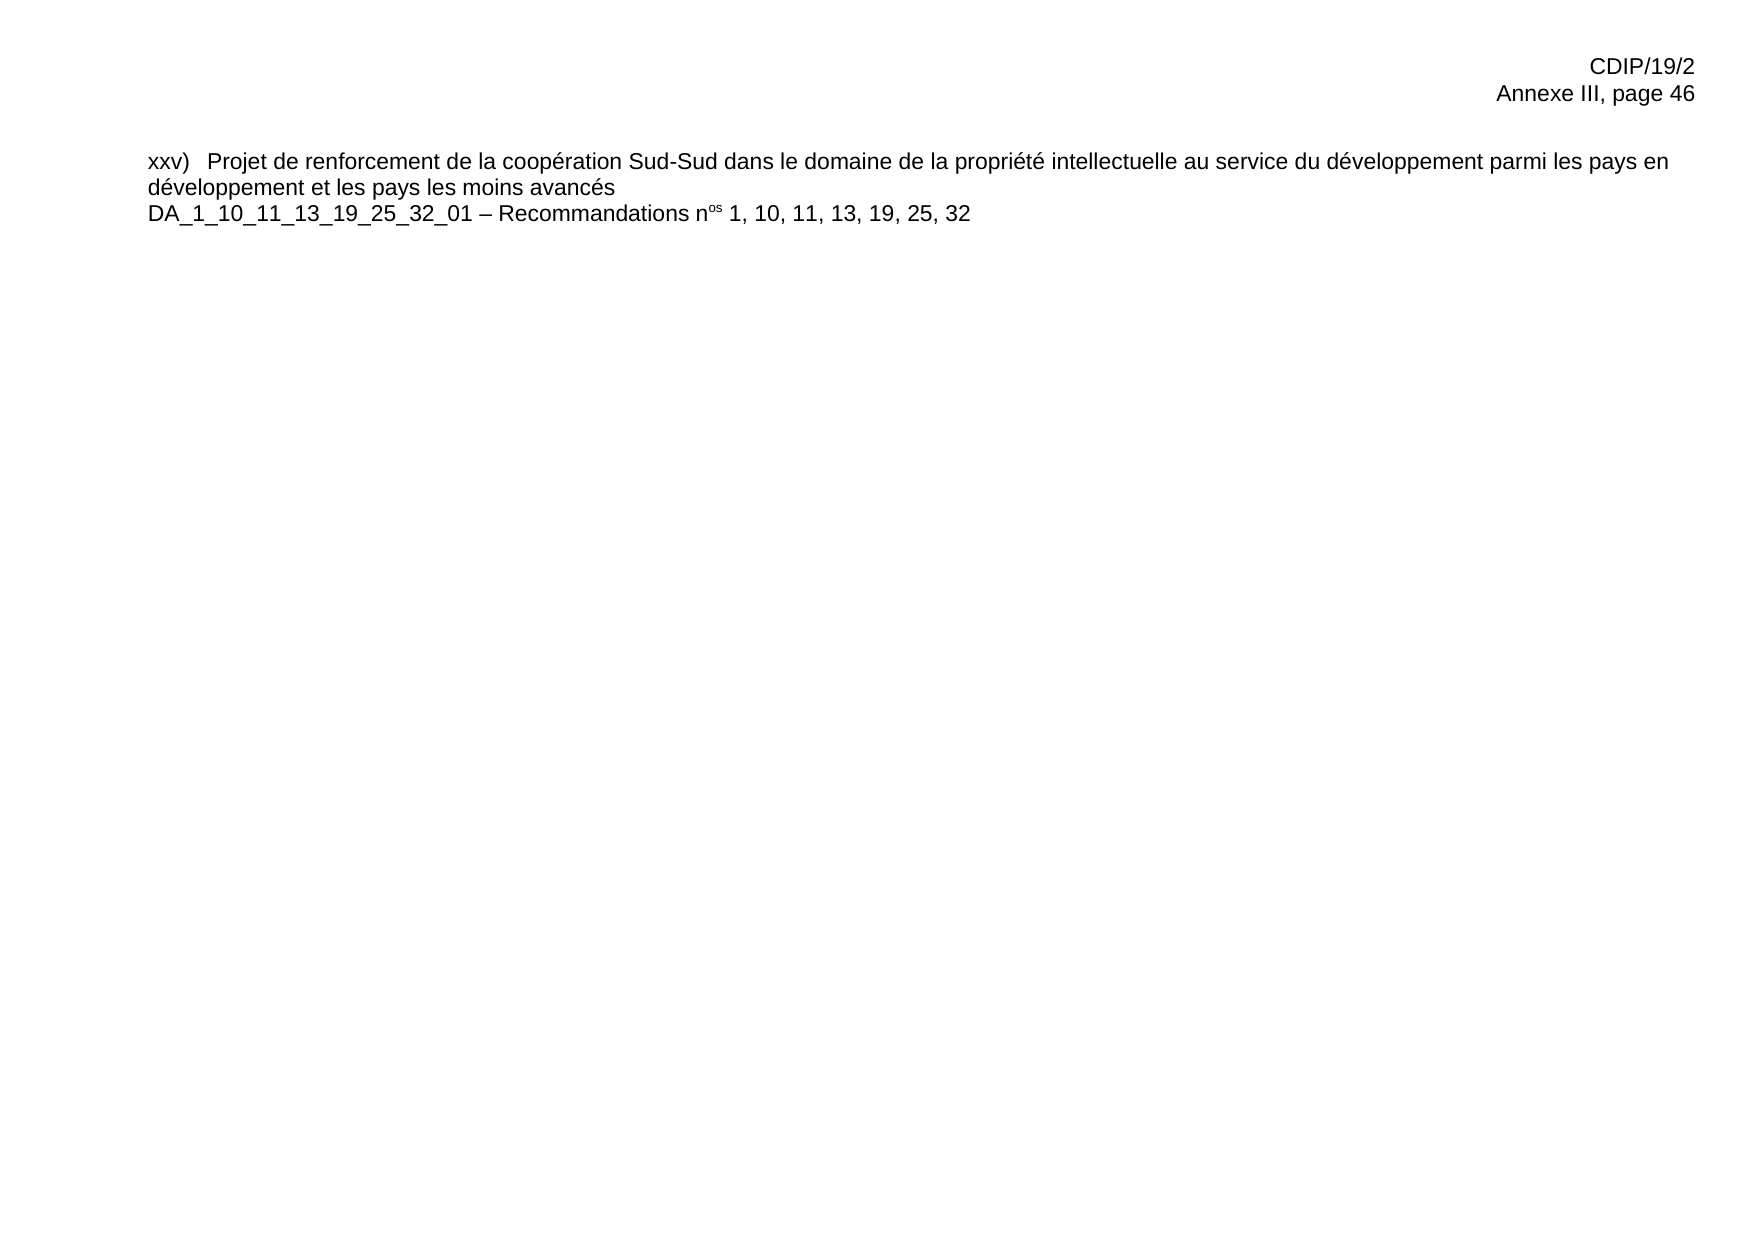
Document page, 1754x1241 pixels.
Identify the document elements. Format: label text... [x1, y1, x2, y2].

text xxv) Projet de renforcement de la coopération Sud-Sud dans le domaine de la propriété intellectuelle au service du développement parmi les pays en développement et les pays les moins avancés [148, 148, 1695, 200]
text DA_1_10_11_13_19_25_32_01 – Recommandations nos 1, 10, 11, 13, 19, 25, 32 [148, 200, 1695, 227]
